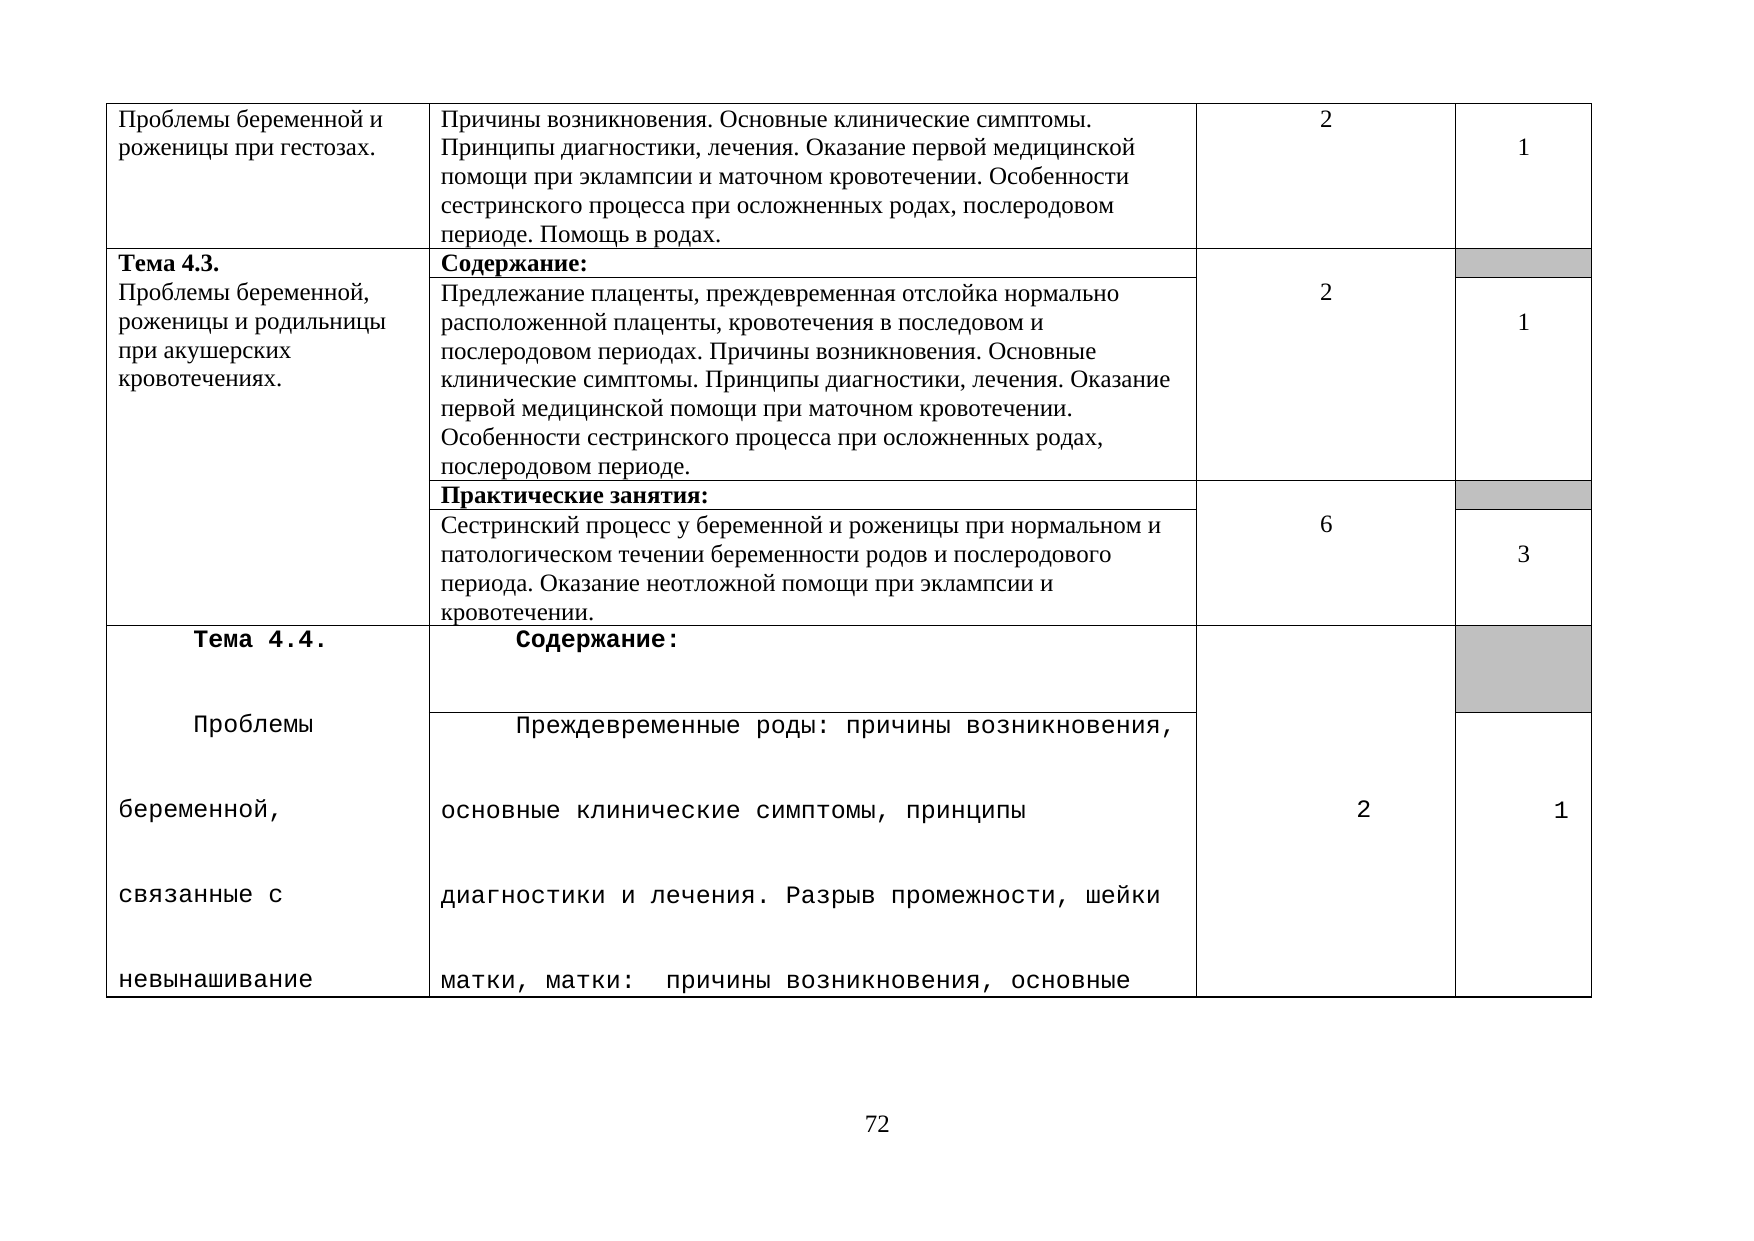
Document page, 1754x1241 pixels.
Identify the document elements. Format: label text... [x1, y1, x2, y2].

table_cell [1456, 249, 1591, 277]
table_cell [1456, 481, 1591, 509]
table_cell Содержание: [430, 249, 1196, 277]
table_cell 2 [1197, 626, 1455, 996]
table_cell Тема 4.3. Проблемы беременной, роженицы и родильницы при акушерских кровотечениях. [107, 249, 429, 625]
table_cell Практические занятия: [430, 481, 1196, 509]
table_cell 1 [1456, 278, 1591, 479]
table_cell 1 [1456, 104, 1591, 247]
table_cell 2 [1197, 104, 1455, 247]
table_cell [430, 713, 1196, 996]
table_cell 1 [1456, 713, 1591, 996]
table_cell Причины возникновения. Основные клинические симптомы. Принципы диагностики, лечения. Оказание первой медицинской помощи при эклампсии и маточном кровотечении. Особенности сестринского процесса при осложненных родах, послеродовом периоде. Помощь в родах. [430, 104, 1196, 247]
table_cell Содержание: [430, 626, 1196, 712]
table_cell Предлежание плаценты, преждевременная отслойка нормально расположенной плаценты, кровотечения в последовом и послеродовом периодах. Причины возникновения. Основные клинические симптомы. Принципы диагностики, лечения. Оказание первой медицинской помощи при маточном кровотечении. Особенности сестринского процесса при осложненных родах, послеродовом периоде. [430, 278, 1196, 479]
table_cell 6 [1197, 481, 1455, 625]
table_cell Сестринский процесс у беременной и роженицы при нормальном и патологическом течении беременности родов и послеродового периода. Оказание неотложной помощи при эклампсии и кровотечении. [430, 510, 1196, 625]
table_cell 2 [1197, 249, 1455, 479]
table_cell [107, 104, 429, 247]
table_cell Тема 4.4. Проблемы беременной, связанные с невынашивание беременности. Проблемы роженицы, связанные с акушерским травматизмом. Проблемы родильницы при послеродовых гнойно-септических осложнениях. [107, 626, 429, 996]
table_cell [1456, 626, 1591, 712]
table_cell 3 [1456, 510, 1591, 625]
